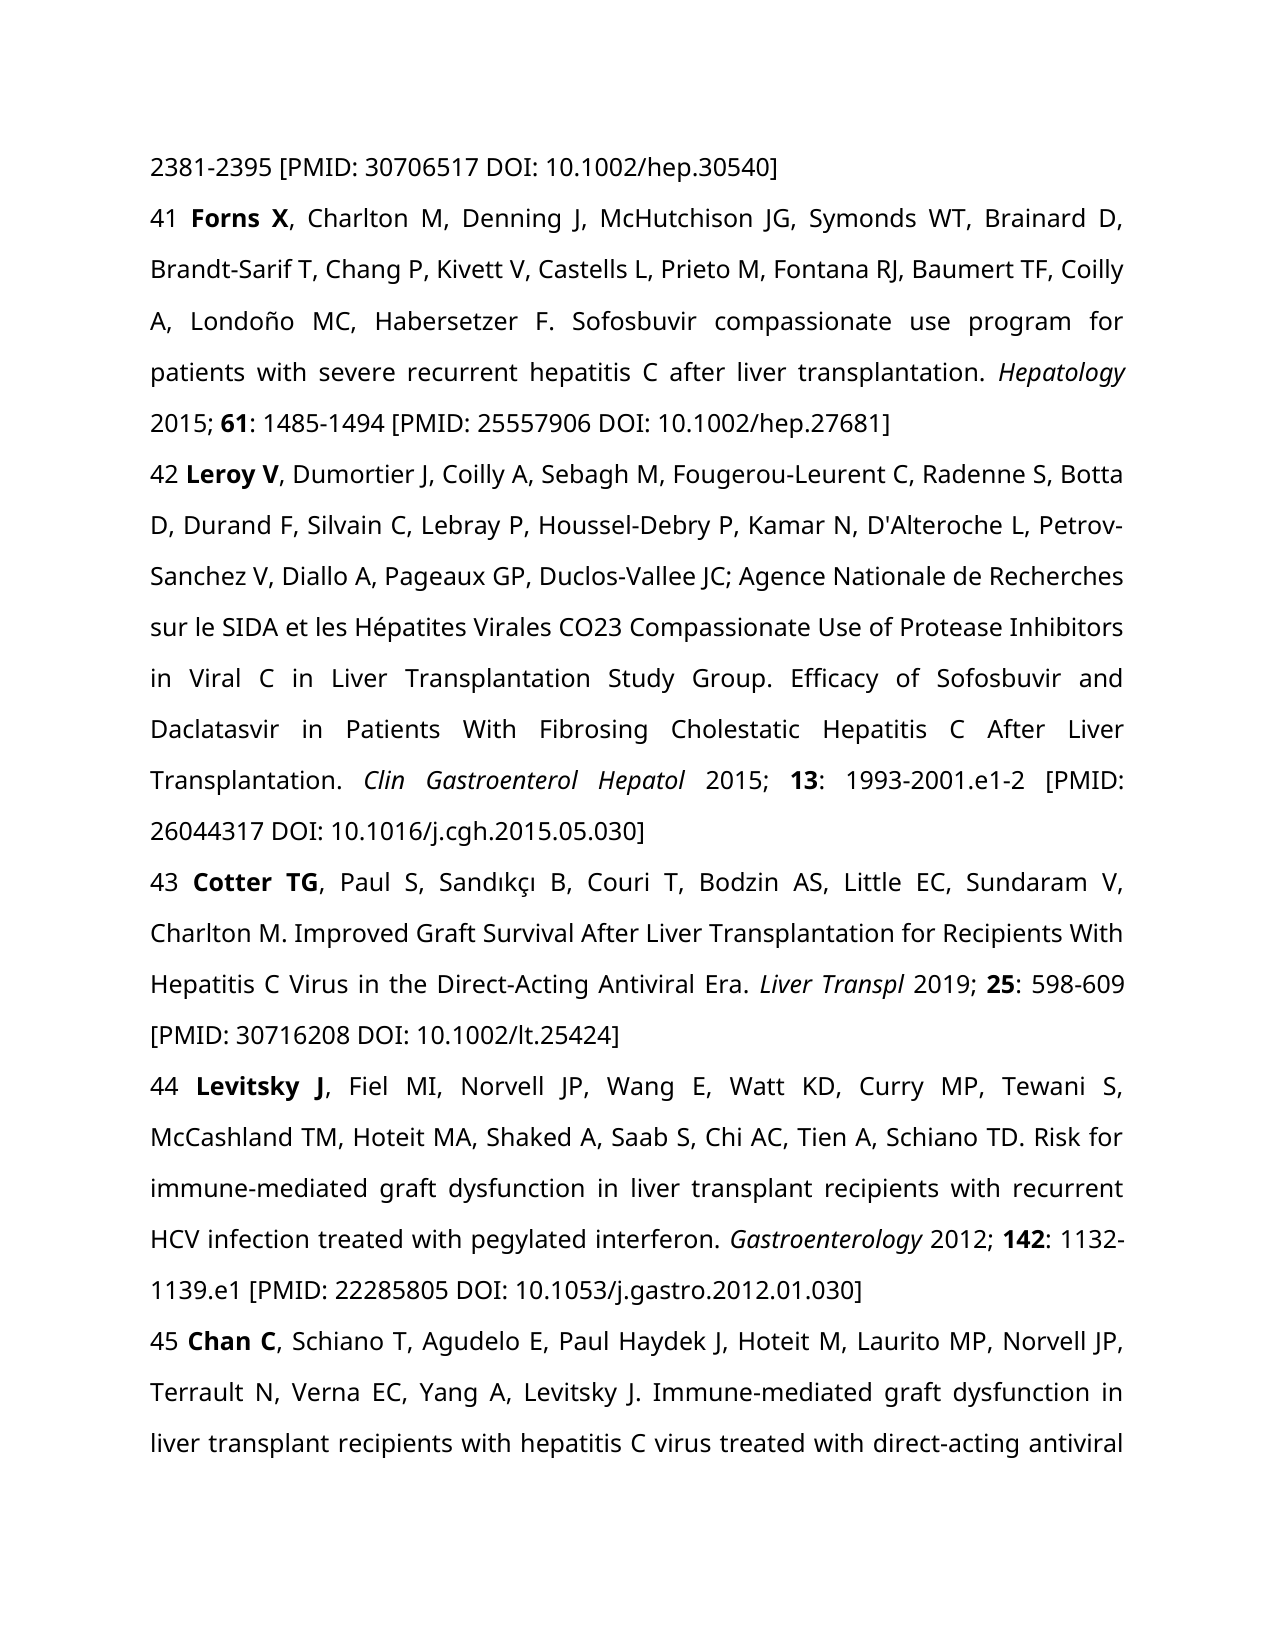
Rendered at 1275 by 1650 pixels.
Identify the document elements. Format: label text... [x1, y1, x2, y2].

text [150, 150, 1125, 184]
text 41 Forns X, Charlton M, Denning J, McHutchison JG, Symonds WT, Brainard D, Brandt-Sarif T, Chang P, Kivett V, Castells L, Prieto M, Fontana RJ, Baumert TF, Coilly A, Londoño MC, Habersetzer F. Sofosbuvir compassionate use program for patients with severe recurrent hepatitis C after liver transplantation. Hepatology 2015; 61: 1485-1494 [PMID: 25557906 DOI: 10.1002/hep.27681] [150, 201, 1125, 439]
text 44 Levitsky J, Fiel MI, Norvell JP, Wang E, Watt KD, Curry MP, Tewani S, McCashland TM, Hoteit MA, Shaked A, Saab S, Chi AC, Tien A, Schiano TD. Risk for immune-mediated graft dysfunction in liver transplant recipients with recurrent HCV infection treated with pegylated interferon. Gastroenterology 2012; 142: 1132-1139.e1 [PMID: 22285805 DOI: 10.1053/j.gastro.2012.01.030] [150, 1069, 1125, 1307]
text 42 Leroy V, Dumortier J, Coilly A, Sebagh M, Fougerou-Leurent C, Radenne S, Botta D, Durand F, Silvain C, Lebray P, Houssel-Debry P, Kamar N, D'Alteroche L, Petrov-Sanchez V, Diallo A, Pageaux GP, Duclos-Vallee JC; Agence Nationale de Recherches sur le SIDA et les Hépatites Virales CO23 Compassionate Use of Protease Inhibitors in Viral C in Liver Transplantation Study Group. Efficacy of Sofosbuvir and Daclatasvir in Patients With Fibrosing Cholestatic Hepatitis C After Liver Transplantation. Clin Gastroenterol Hepatol 2015; 13: 1993-2001.e1-2 [PMID: 26044317 DOI: 10.1016/j.cgh.2015.05.030] [150, 456, 1125, 848]
text 43 Cotter TG, Paul S, Sandıkçı B, Couri T, Bodzin AS, Little EC, Sundaram V, Charlton M. Improved Graft Survival After Liver Transplantation for Recipients With Hepatitis C Virus in the Direct-Acting Antiviral Era. Liver Transpl 2019; 25: 598-609 [PMID: 30716208 DOI: 10.1002/lt.25424] [150, 864, 1125, 1052]
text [150, 1324, 1125, 1460]
